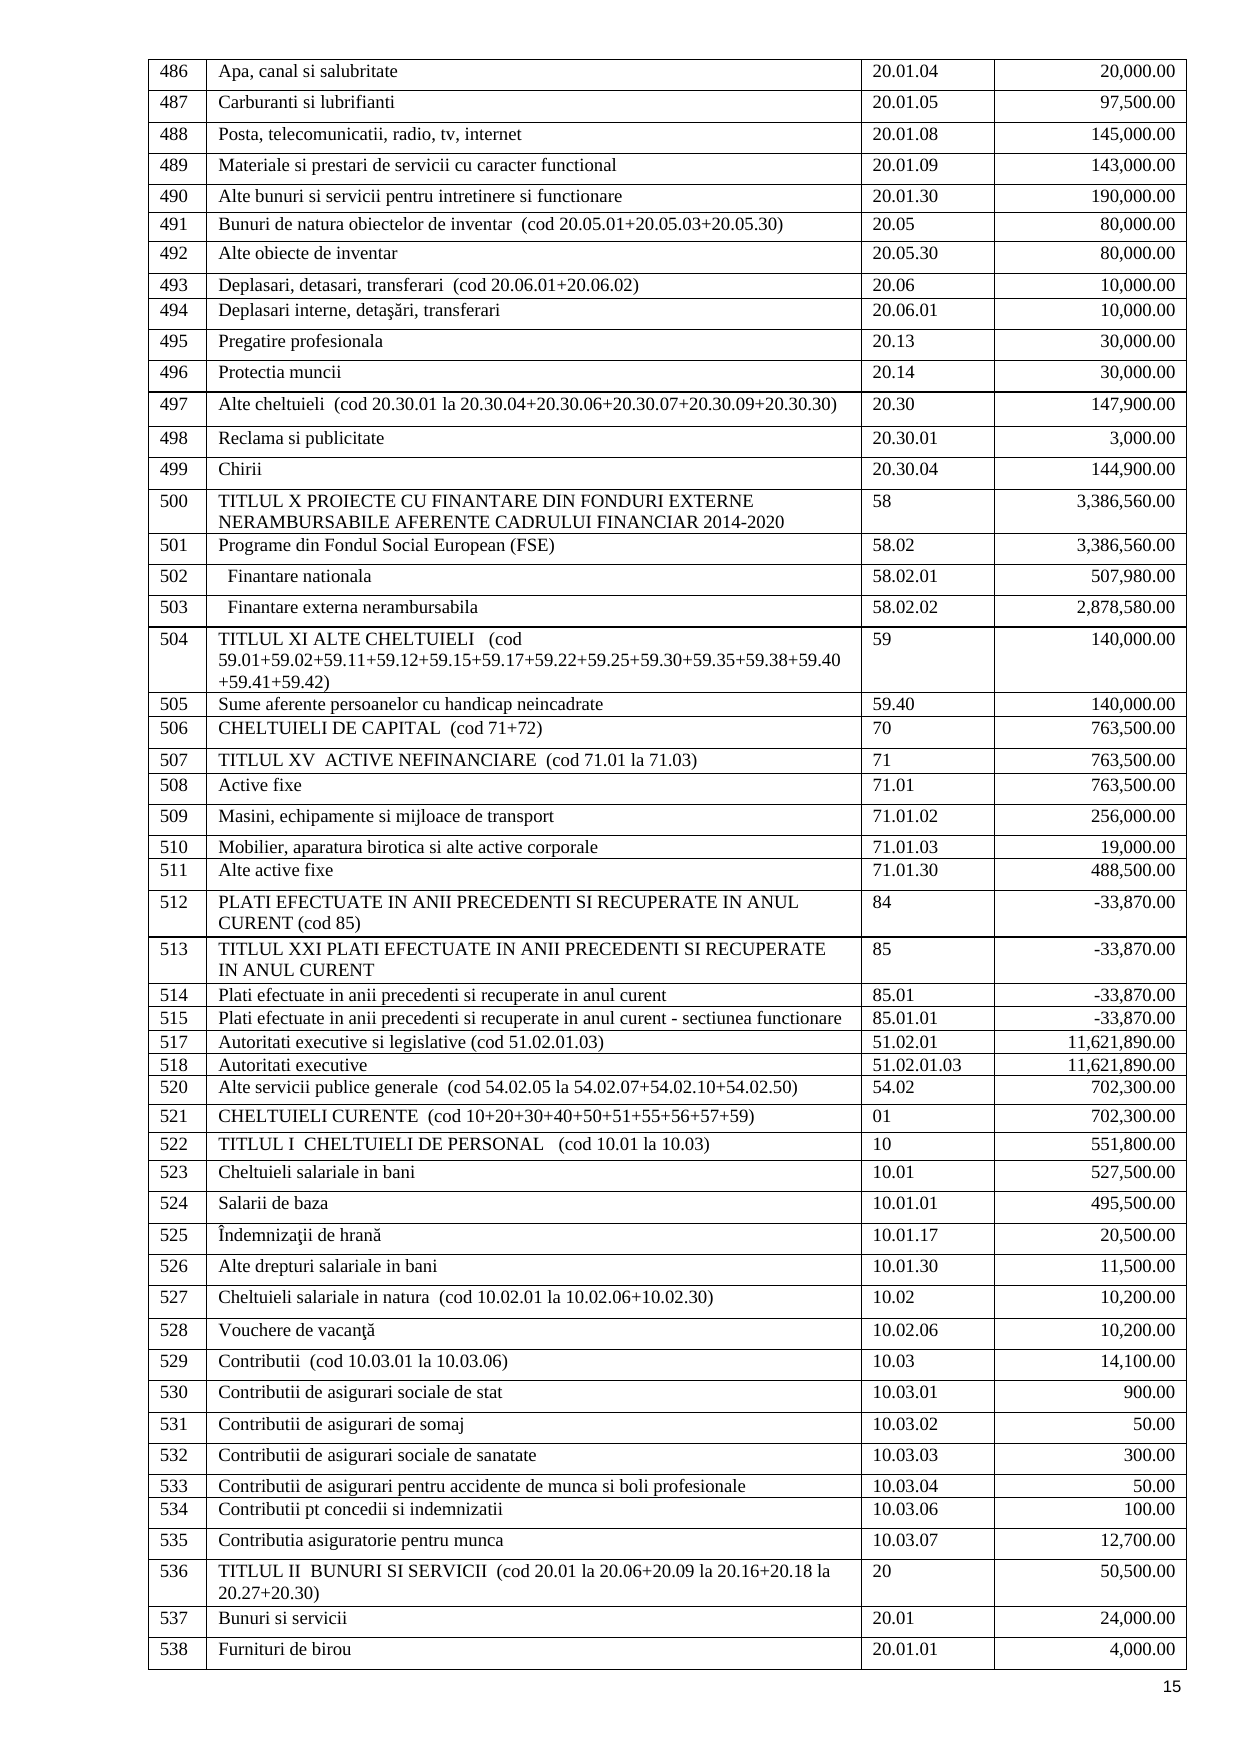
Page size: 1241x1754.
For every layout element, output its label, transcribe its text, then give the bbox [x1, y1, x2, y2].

table_cell Finantare externa nerambursabila [207, 596, 861, 626]
table_cell 71.01.03 [862, 836, 994, 858]
table_cell 50,500.00 [995, 1560, 1186, 1606]
table_cell 147,900.00 [995, 393, 1186, 426]
table_cell 20 [862, 1560, 994, 1606]
table_cell Active fixe [207, 774, 861, 804]
table_cell 531 [149, 1413, 206, 1443]
table_cell 10 [862, 1133, 994, 1160]
table_cell 503 [149, 596, 206, 626]
table_cell 54.02 [862, 1076, 994, 1103]
table_cell 20.01.09 [862, 154, 994, 184]
table_cell Salarii de baza [207, 1192, 861, 1222]
table_cell Alte active fixe [207, 859, 861, 889]
table_cell Posta, telecomunicatii, radio, tv, internet [207, 123, 861, 153]
table_cell 14,100.00 [995, 1350, 1186, 1380]
table_cell 11,500.00 [995, 1255, 1186, 1285]
table_cell 491 [149, 213, 206, 241]
table_cell Alte obiecte de inventar [207, 242, 861, 272]
table_cell 529 [149, 1350, 206, 1380]
table_cell 30,000.00 [995, 330, 1186, 360]
table_cell 145,000.00 [995, 123, 1186, 153]
table_cell 20.01.01 [862, 1638, 994, 1668]
table_cell Alte drepturi salariale in bani [207, 1255, 861, 1285]
table_cell 763,500.00 [995, 749, 1186, 772]
table_cell 536 [149, 1560, 206, 1606]
table_cell 71 [862, 749, 994, 772]
table_cell 10.03.03 [862, 1444, 994, 1474]
table_cell 20.01.04 [862, 60, 994, 90]
table_cell Contributia asiguratorie pentru munca [207, 1529, 861, 1559]
table_cell Deplasari interne, detaşări, transferari [207, 299, 861, 329]
table_cell 534 [149, 1498, 206, 1528]
table_cell Contributii de asigurari de somaj [207, 1413, 861, 1443]
table_cell Finantare nationala [207, 565, 861, 595]
table_cell 495 [149, 330, 206, 360]
table_cell -33,870.00 [995, 984, 1186, 1006]
table_cell 20.30.01 [862, 427, 994, 457]
table_cell 140,000.00 [995, 628, 1186, 692]
table_cell 537 [149, 1607, 206, 1637]
table_cell Contributii pt concedii si indemnizatii [207, 1498, 861, 1528]
table_cell 51.02.01 [862, 1031, 994, 1053]
table_cell 3,386,560.00 [995, 534, 1186, 564]
table_cell 10.03.02 [862, 1413, 994, 1443]
table_cell 528 [149, 1319, 206, 1349]
table_cell -33,870.00 [995, 1007, 1186, 1030]
table_cell Apa, canal si salubritate [207, 60, 861, 90]
table_cell 507,980.00 [995, 565, 1186, 595]
table_cell 500 [149, 490, 206, 533]
table_cell 10,000.00 [995, 299, 1186, 329]
table_cell 538 [149, 1638, 206, 1668]
table_cell 97,500.00 [995, 91, 1186, 122]
table_cell CHELTUIELI DE CAPITAL (cod 71+72) [207, 717, 861, 747]
table_cell 20.05.30 [862, 242, 994, 272]
table_cell 59.40 [862, 693, 994, 716]
table_cell 517 [149, 1031, 206, 1053]
table_cell 85 [862, 938, 994, 983]
table_cell 505 [149, 693, 206, 716]
table_cell 489 [149, 154, 206, 184]
table_cell 2,878,580.00 [995, 596, 1186, 626]
table_cell 532 [149, 1444, 206, 1474]
table_cell 4,000.00 [995, 1638, 1186, 1668]
table_cell CHELTUIELI CURENTE (cod 10+20+30+40+50+51+55+56+57+59) [207, 1105, 861, 1132]
table_cell 12,700.00 [995, 1529, 1186, 1559]
table_cell 497 [149, 393, 206, 426]
table_cell 522 [149, 1133, 206, 1160]
table_cell 535 [149, 1529, 206, 1559]
table_cell 526 [149, 1255, 206, 1285]
table_cell 20.13 [862, 330, 994, 360]
table_cell 190,000.00 [995, 185, 1186, 212]
table_cell 10.01.17 [862, 1224, 994, 1254]
table_cell 10.03.01 [862, 1381, 994, 1412]
table_cell 20.30.04 [862, 458, 994, 488]
table_cell 509 [149, 805, 206, 835]
table_cell 20.01 [862, 1607, 994, 1637]
table_cell 20,000.00 [995, 60, 1186, 90]
table_cell Alte cheltuieli (cod 20.30.01 la 20.30.04+20.30.06+20.30.07+20.30.09+20.30.30) [207, 393, 861, 426]
table_cell Protectia muncii [207, 361, 861, 391]
table_cell Materiale si prestari de servicii cu caracter functional [207, 154, 861, 184]
table_cell Alte bunuri si servicii pentru intretinere si functionare [207, 185, 861, 212]
table_cell 20.05 [862, 213, 994, 241]
table_cell 11,621,890.00 [995, 1054, 1186, 1075]
table_cell TITLUL XI ALTE CHELTUIELI (cod 59.01+59.02+59.11+59.12+59.15+59.17+59.22+59.25+59.30+59.35+59.38+59.40+59.41+59.42) [207, 628, 861, 692]
table_cell Contributii de asigurari sociale de sanatate [207, 1444, 861, 1474]
table_cell 10.01 [862, 1161, 994, 1191]
table_cell 511 [149, 859, 206, 889]
table_cell 763,500.00 [995, 717, 1186, 747]
table_cell 10.03 [862, 1350, 994, 1380]
table_cell Mobilier, aparatura birotica si alte active corporale [207, 836, 861, 858]
table_cell 513 [149, 938, 206, 983]
table_cell 59 [862, 628, 994, 692]
table_cell 84 [862, 891, 994, 936]
table_cell Programe din Fondul Social European (FSE) [207, 534, 861, 564]
table_cell Reclama si publicitate [207, 427, 861, 457]
table_cell Bunuri si servicii [207, 1607, 861, 1637]
table_cell 20.06.01 [862, 299, 994, 329]
table_cell 488,500.00 [995, 859, 1186, 889]
table_cell 521 [149, 1105, 206, 1132]
table_cell 144,900.00 [995, 458, 1186, 488]
table_cell 71.01.02 [862, 805, 994, 835]
table_cell -33,870.00 [995, 891, 1186, 936]
table_cell Îndemnizaţii de hrană [207, 1224, 861, 1254]
table_cell TITLUL I CHELTUIELI DE PERSONAL (cod 10.01 la 10.03) [207, 1133, 861, 1160]
table_cell 533 [149, 1475, 206, 1497]
table_cell 300.00 [995, 1444, 1186, 1474]
table_cell 900.00 [995, 1381, 1186, 1412]
table_cell 80,000.00 [995, 213, 1186, 241]
table_cell Contributii de asigurari pentru accidente de munca si boli profesionale [207, 1475, 861, 1497]
table_cell 502 [149, 565, 206, 595]
table_cell 85.01.01 [862, 1007, 994, 1030]
table_cell 523 [149, 1161, 206, 1191]
table_cell 50.00 [995, 1475, 1186, 1497]
table_cell 51.02.01.03 [862, 1054, 994, 1075]
table_cell Autoritati executive [207, 1054, 861, 1075]
table_cell Cheltuieli salariale in bani [207, 1161, 861, 1191]
table_cell 504 [149, 628, 206, 692]
table_cell 10,000.00 [995, 274, 1186, 298]
table_cell Plati efectuate in anii precedenti si recuperate in anul curent - sectiunea functionare [207, 1007, 861, 1030]
table_cell 512 [149, 891, 206, 936]
table_cell -33,870.00 [995, 938, 1186, 983]
table_cell 85.01 [862, 984, 994, 1006]
table_cell Cheltuieli salariale in natura (cod 10.02.01 la 10.02.06+10.02.30) [207, 1286, 861, 1318]
table_cell Contributii de asigurari sociale de stat [207, 1381, 861, 1412]
table_cell 702,300.00 [995, 1105, 1186, 1132]
table_cell 70 [862, 717, 994, 747]
table_cell TITLUL XV ACTIVE NEFINANCIARE (cod 71.01 la 71.03) [207, 749, 861, 772]
table_cell 763,500.00 [995, 774, 1186, 804]
table_cell 10.02 [862, 1286, 994, 1318]
table_cell Autoritati executive si legislative (cod 51.02.01.03) [207, 1031, 861, 1053]
table_cell Pregatire profesionala [207, 330, 861, 360]
table_cell 488 [149, 123, 206, 153]
table_cell 19,000.00 [995, 836, 1186, 858]
table_cell 507 [149, 749, 206, 772]
table_cell 71.01.30 [862, 859, 994, 889]
table_cell 20.30 [862, 393, 994, 426]
table_cell Plati efectuate in anii precedenti si recuperate in anul curent [207, 984, 861, 1006]
table_cell TITLUL XXI PLATI EFECTUATE IN ANII PRECEDENTI SI RECUPERATE IN ANUL CURENT [207, 938, 861, 983]
table_cell 490 [149, 185, 206, 212]
table_cell 486 [149, 60, 206, 90]
table_cell PLATI EFECTUATE IN ANII PRECEDENTI SI RECUPERATE IN ANUL CURENT (cod 85) [207, 891, 861, 936]
table_cell Bunuri de natura obiectelor de inventar (cod 20.05.01+20.05.03+20.05.30) [207, 213, 861, 241]
table_cell 10.03.07 [862, 1529, 994, 1559]
table_cell 58.02 [862, 534, 994, 564]
table_cell 80,000.00 [995, 242, 1186, 272]
table_cell 498 [149, 427, 206, 457]
table_cell 3,000.00 [995, 427, 1186, 457]
table_cell 50.00 [995, 1413, 1186, 1443]
table_cell 10.03.04 [862, 1475, 994, 1497]
table_cell 499 [149, 458, 206, 488]
table_cell Vouchere de vacanţă [207, 1319, 861, 1349]
table_cell 527 [149, 1286, 206, 1318]
table_cell 551,800.00 [995, 1133, 1186, 1160]
table_cell 10,200.00 [995, 1286, 1186, 1318]
table_cell 514 [149, 984, 206, 1006]
table_cell 493 [149, 274, 206, 298]
table_cell Contributii (cod 10.03.01 la 10.03.06) [207, 1350, 861, 1380]
table_cell 58.02.01 [862, 565, 994, 595]
table_cell 702,300.00 [995, 1076, 1186, 1103]
table_cell 24,000.00 [995, 1607, 1186, 1637]
table_cell 3,386,560.00 [995, 490, 1186, 533]
table_cell 10,200.00 [995, 1319, 1186, 1349]
table_cell 11,621,890.00 [995, 1031, 1186, 1053]
table_cell 10.02.06 [862, 1319, 994, 1349]
table_cell 20.06 [862, 274, 994, 298]
table_cell 58 [862, 490, 994, 533]
table_cell 20.01.08 [862, 123, 994, 153]
table_cell 492 [149, 242, 206, 272]
table_cell 10.01.01 [862, 1192, 994, 1222]
table_cell 506 [149, 717, 206, 747]
table_cell 527,500.00 [995, 1161, 1186, 1191]
table_cell 143,000.00 [995, 154, 1186, 184]
table_cell 520 [149, 1076, 206, 1103]
table_cell Sume aferente persoanelor cu handicap neincadrate [207, 693, 861, 716]
table_cell Masini, echipamente si mijloace de transport [207, 805, 861, 835]
table_cell Alte servicii publice generale (cod 54.02.05 la 54.02.07+54.02.10+54.02.50) [207, 1076, 861, 1103]
table_cell 20.14 [862, 361, 994, 391]
table_cell 20.01.30 [862, 185, 994, 212]
table_cell 515 [149, 1007, 206, 1030]
table_cell 525 [149, 1224, 206, 1254]
table_cell 20.01.05 [862, 91, 994, 122]
table_cell Deplasari, detasari, transferari (cod 20.06.01+20.06.02) [207, 274, 861, 298]
table_cell Furnituri de birou [207, 1638, 861, 1668]
table_cell 501 [149, 534, 206, 564]
table_cell 495,500.00 [995, 1192, 1186, 1222]
table_cell 496 [149, 361, 206, 391]
table_cell 10.01.30 [862, 1255, 994, 1285]
table_cell 20,500.00 [995, 1224, 1186, 1254]
table_cell 71.01 [862, 774, 994, 804]
table_cell 58.02.02 [862, 596, 994, 626]
table_cell TITLUL II BUNURI SI SERVICII (cod 20.01 la 20.06+20.09 la 20.16+20.18 la 20.27+20.30) [207, 1560, 861, 1606]
table_cell 508 [149, 774, 206, 804]
table_cell 140,000.00 [995, 693, 1186, 716]
table_cell 256,000.00 [995, 805, 1186, 835]
table_cell 10.03.06 [862, 1498, 994, 1528]
table_cell 100.00 [995, 1498, 1186, 1528]
table_cell 518 [149, 1054, 206, 1075]
table_cell 487 [149, 91, 206, 122]
table_cell TITLUL X PROIECTE CU FINANTARE DIN FONDURI EXTERNE NERAMBURSABILE AFERENTE CADRULUI FINANCIAR 2014-2020 [207, 490, 861, 533]
table_cell Chirii [207, 458, 861, 488]
table_cell 530 [149, 1381, 206, 1412]
table_cell 30,000.00 [995, 361, 1186, 391]
table_cell 510 [149, 836, 206, 858]
table_cell 01 [862, 1105, 994, 1132]
table_cell Carburanti si lubrifianti [207, 91, 861, 122]
table_cell 494 [149, 299, 206, 329]
table_cell 524 [149, 1192, 206, 1222]
